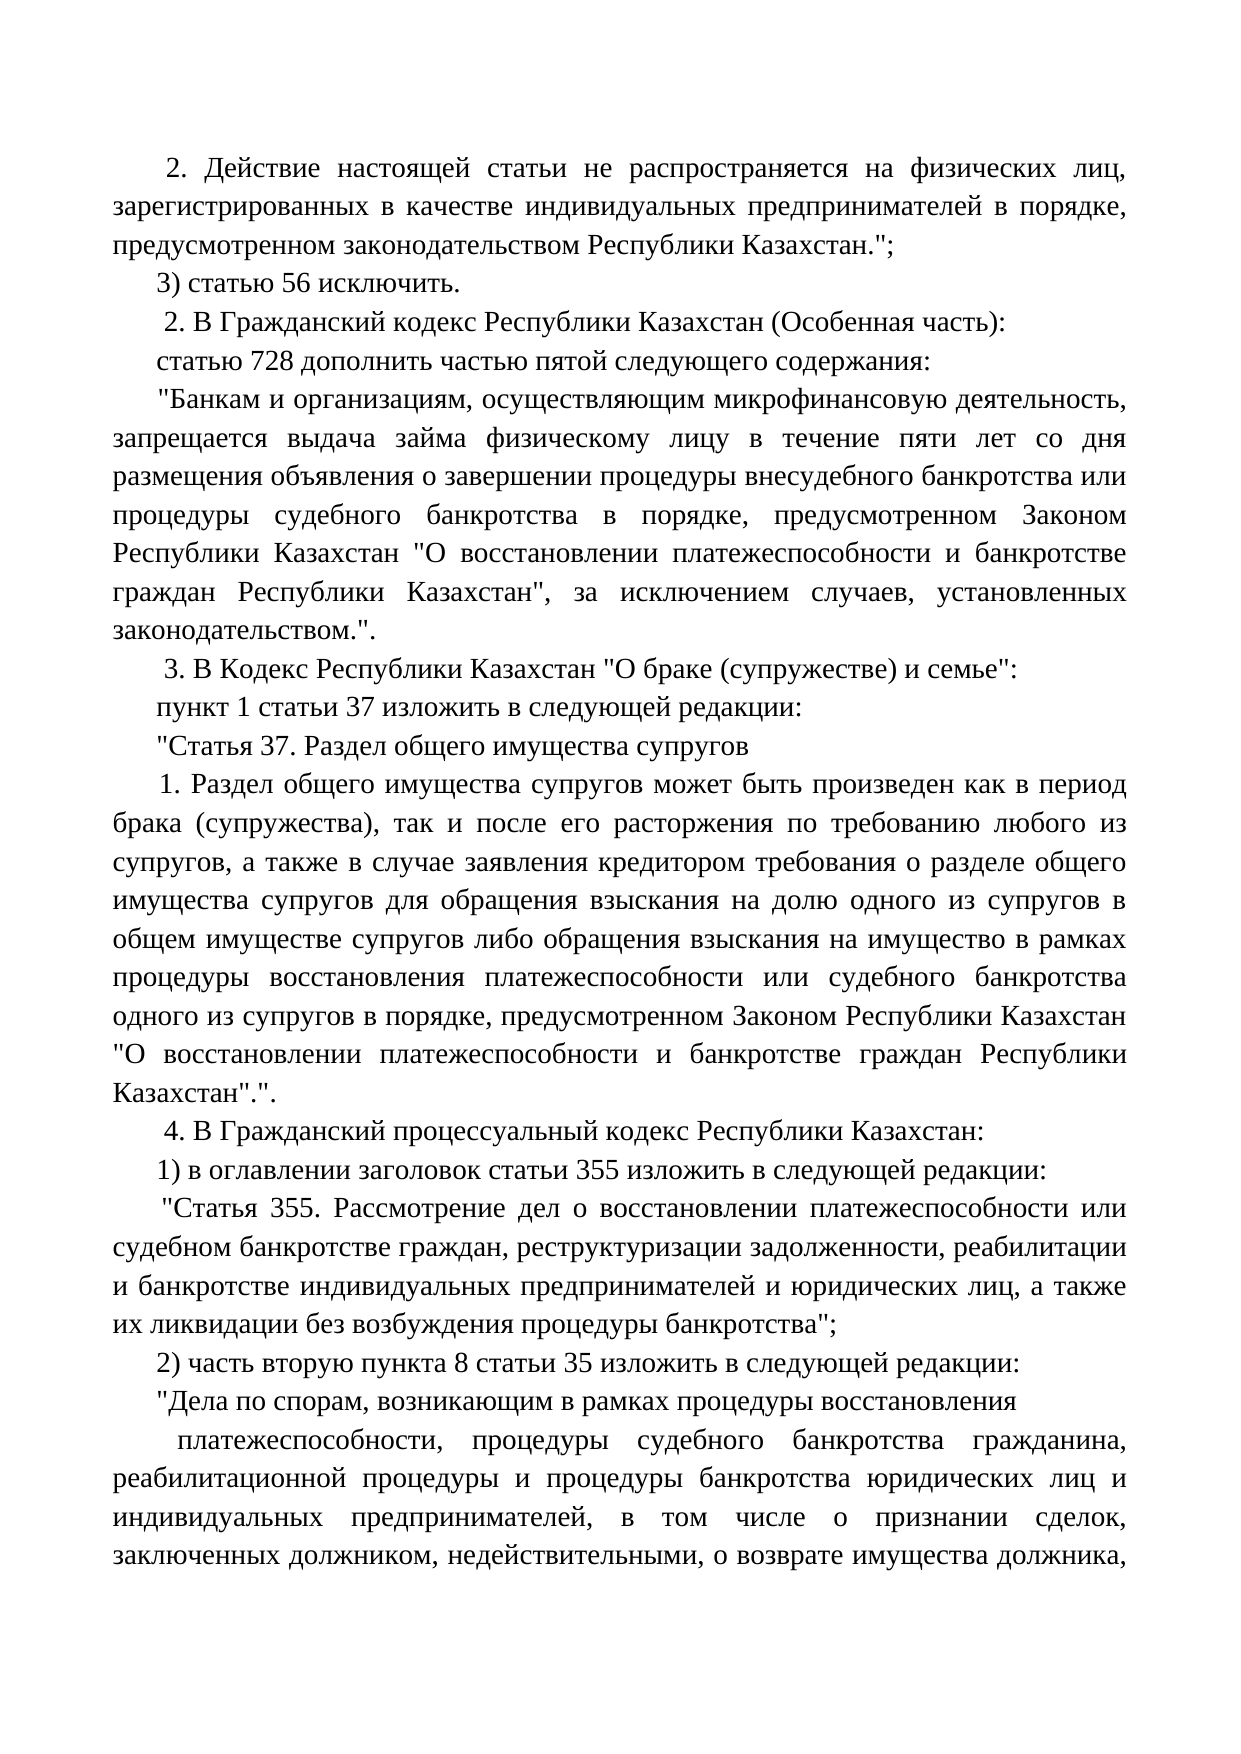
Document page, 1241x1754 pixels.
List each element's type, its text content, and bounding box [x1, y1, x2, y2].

text 1. Раздел общего имущества супругов может быть произведен как в период брака (супружества), так и после его расторжения по требованию любого из супругов, а также в случае заявления кредитором требования о разделе общего имущества супругов для обращения взыскания на долю одного из супругов в общем имуществе супругов либо обращения взыскания на имущество в рамках процедуры восстановления платежеспособности или судебного банкротства одного из супругов в порядке, предусмотренном Законом Республики Казахстан "О восстановлении платежеспособности и банкротстве граждан Республики Казахстан".". [112, 767, 1128, 1108]
text 2) часть вторую пункта 8 статьи 35 изложить в следующей редакции: [112, 1345, 1128, 1378]
text 3. В Кодекс Республики Казахстан "О браке (супружестве) и семье": [112, 651, 1128, 684]
text 2. Действие настоящей статьи не распространяется на физических лиц, зарегистрированных в качестве индивидуальных предпринимателей в порядке, предусмотренном законодательством Республики Казахстан."; [112, 150, 1128, 261]
text 2. В Гражданский кодекс Республики Казахстан (Особенная часть): [112, 304, 1128, 338]
text "Банкам и организациям, осуществляющим микрофинансовую деятельность, запрещается выдача займа физическому лицу в течение пяти лет со дня размещения объявления о завершении процедуры внесудебного банкротства или процедуры судебного банкротства в порядке, предусмотренном Законом Республики Казахстан "О восстановлении платежеспособности и банкротстве граждан Республики Казахстан", за исключением случаев, установленных законодательством.". [112, 381, 1128, 646]
text "Дела по спорам, возникающим в рамках процедуры восстановления [112, 1383, 1128, 1417]
text 3) статью 56 исключить. [112, 266, 1128, 299]
text пункт 1 статьи 37 изложить в следующей редакции: [112, 689, 1128, 723]
text статью 728 дополнить частью пятой следующего содержания: [112, 343, 1128, 376]
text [112, 1422, 1128, 1571]
text 4. В Гражданский процессуальный кодекс Республики Казахстан: [112, 1113, 1128, 1147]
text "Статья 355. Рассмотрение дел о восстановлении платежеспособности или судебном банкротстве граждан, реструктуризации задолженности, реабилитации и банкротстве индивидуальных предпринимателей и юридических лиц, а также их ликвидации без возбуждения процедуры банкротства"; [112, 1191, 1128, 1340]
text "Статья 37. Раздел общего имущества супругов [112, 728, 1128, 762]
text 1) в оглавлении заголовок статьи 355 изложить в следующей редакции: [112, 1152, 1128, 1186]
